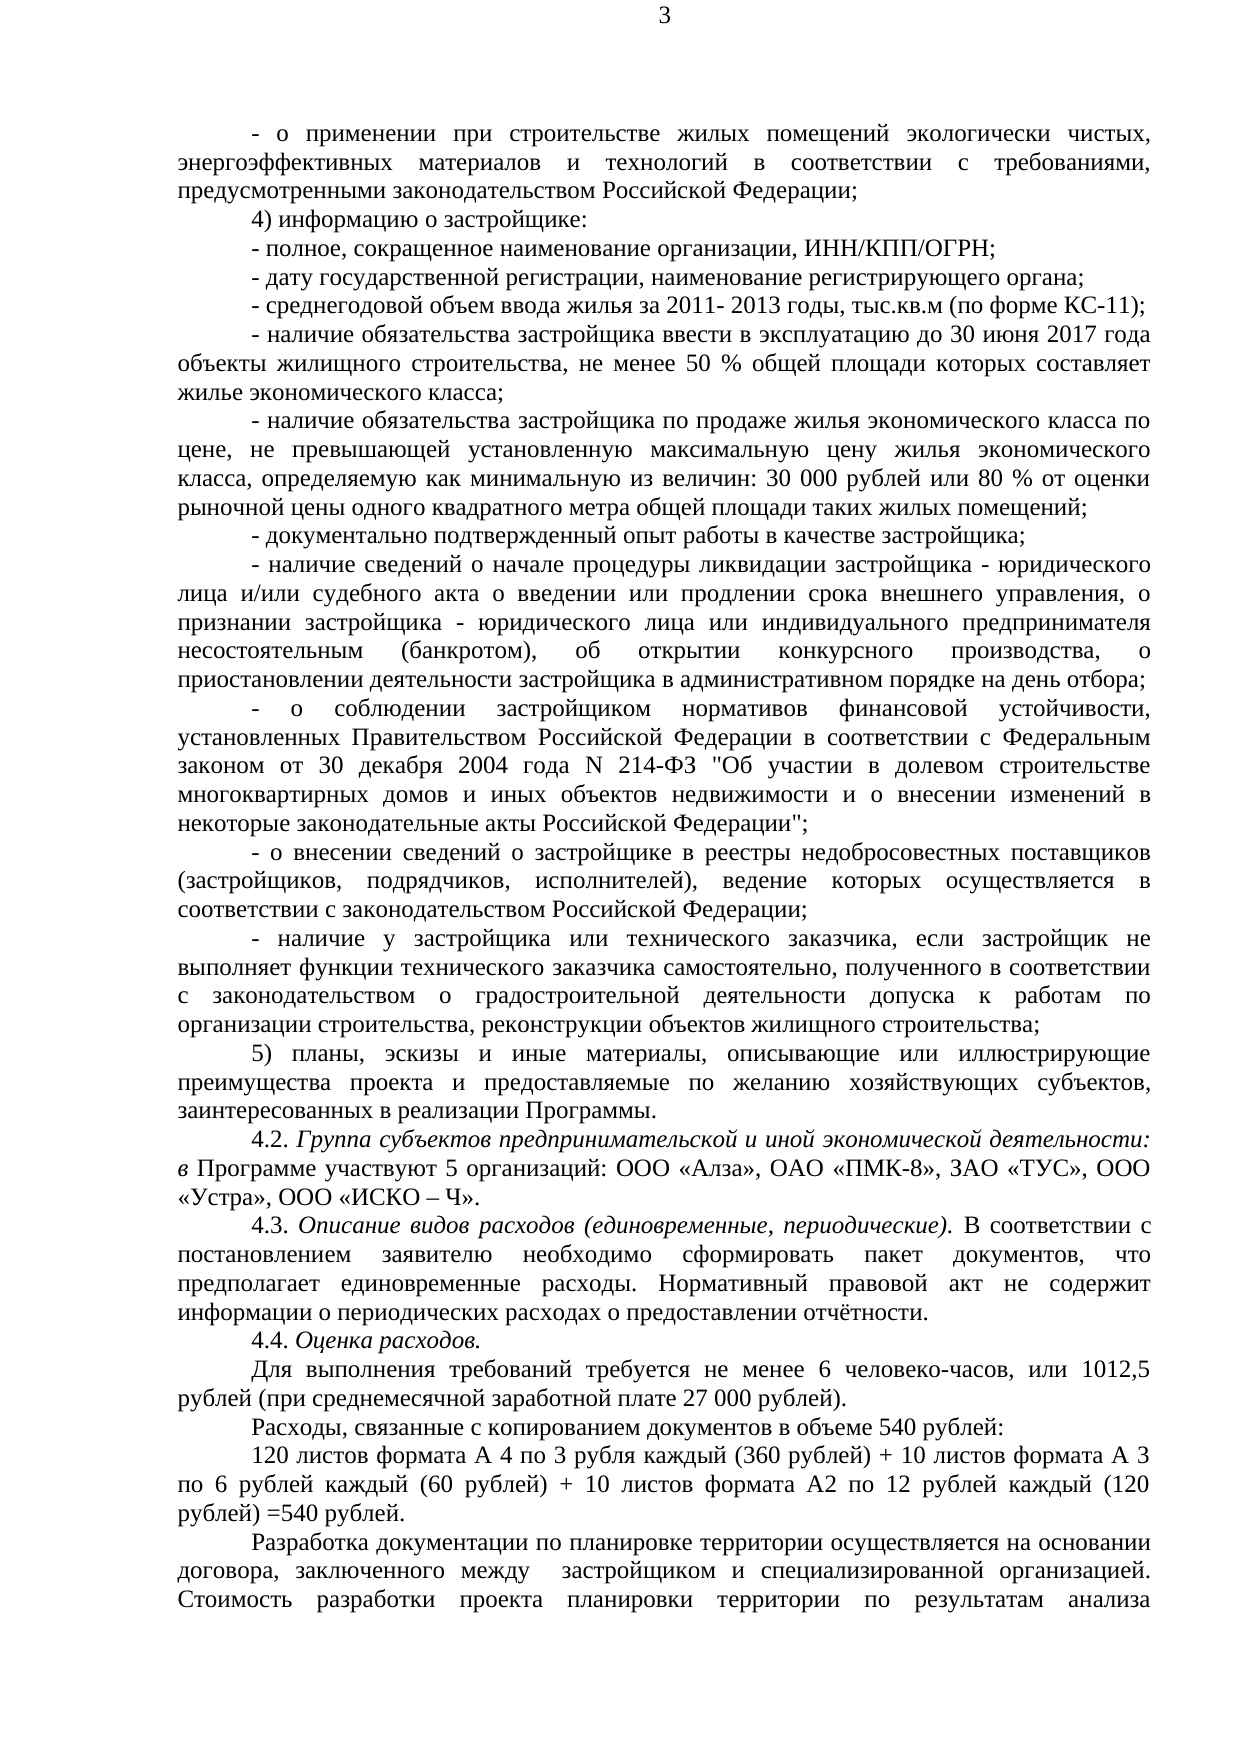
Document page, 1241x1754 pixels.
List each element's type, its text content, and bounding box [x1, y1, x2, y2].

text 4.2. Группа субъектов предпринимательской и иной экономической деятельности: в Программе участвуют 5 организаций: ООО «Алза», ОАО «ПМК-8», ЗАО «ТУС», ООО «Устра», ООО «ИСКО – Ч». [177, 1124, 1152, 1211]
text - наличие обязательства застройщика по продаже жилья экономического класса по цене, не превышающей установленную максимальную цену жилья экономического класса, определяемую как минимальную из величин: 30 000 рублей или 80 % от оценки рыночной цены одного квадратного метра общей площади таких жилых помещений; [177, 406, 1152, 521]
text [177, 1527, 1152, 1613]
text 4.4. Оценка расходов. [177, 1326, 1152, 1354]
text 4.3. Описание видов расходов (единовременные, периодические). В соответствии с постановлением заявителю необходимо сформировать пакет документов, что предполагает единовременные расходы. Нормативный правовой акт не содержит информации о периодических расходах о предоставлении отчётности. [177, 1211, 1152, 1326]
text - дату государственной регистрации, наименование регистрирующего органа; [177, 262, 1152, 291]
text 4) информацию о застройщике: [177, 204, 1152, 233]
text - о применении при строительстве жилых помещений экологически чистых, энергоэффективных материалов и технологий в соответствии с требованиями, предусмотренными законодательством Российской Федерации; [177, 118, 1152, 204]
text 5) планы, эскизы и иные материалы, описывающие или иллюстрирующие преимущества проекта и предоставляемые по желанию хозяйствующих субъектов, заинтересованных в реализации Программы. [177, 1038, 1152, 1124]
text Расходы, связанные с копированием документов в объеме 540 рублей: [177, 1412, 1152, 1441]
text - наличие сведений о начале процедуры ликвидации застройщика - юридического лица и/или судебного акта о введении или продлении срока внешнего управления, о признании застройщика - юридического лица или индивидуального предпринимателя несостоятельным (банкротом), об открытии конкурсного производства, о приостановлении деятельности застройщика в административном порядке на день отбора; [177, 549, 1152, 693]
text - среднегодовой объем ввода жилья за 2011- 2013 годы, тыс.кв.м (по форме КС-11); [177, 291, 1152, 319]
text Для выполнения требований требуется не менее 6 человеко-часов, или 1012,5 рублей (при среднемесячной заработной плате 27 000 рублей). [177, 1354, 1152, 1412]
text 120 листов формата А 4 по 3 рубля каждый (360 рублей) + 10 листов формата А 3 по 6 рублей каждый (60 рублей) + 10 листов формата А2 по 12 рублей каждый (120 рублей) =540 рублей. [177, 1441, 1152, 1527]
text - полное, сокращенное наименование организации, ИНН/КПП/ОГРН; [177, 233, 1152, 262]
text - о внесении сведений о застройщике в реестры недобросовестных поставщиков (застройщиков, подрядчиков, исполнителей), ведение которых осуществляется в соответствии с законодательством Российской Федерации; [177, 837, 1152, 923]
text - документально подтвержденный опыт работы в качестве застройщика; [177, 521, 1152, 549]
text - о соблюдении застройщиком нормативов финансовой устойчивости, установленных Правительством Российской Федерации в соответствии с Федеральным законом от 30 декабря 2004 года N 214-ФЗ "Об участии в долевом строительстве многоквартирных домов и иных объектов недвижимости и о внесении изменений в некоторые законодательные акты Российской Федерации"; [177, 693, 1152, 837]
text - наличие обязательства застройщика ввести в эксплуатацию до 30 июня 2017 года объекты жилищного строительства, не менее 50 % общей площади которых составляет жилье экономического класса; [177, 319, 1152, 406]
text - наличие у застройщика или технического заказчика, если застройщик не выполняет функции технического заказчика самостоятельно, полученного в соответствии с законодательством о градостроительной деятельности допуска к работам по организации строительства, реконструкции объектов жилищного строительства; [177, 923, 1152, 1038]
